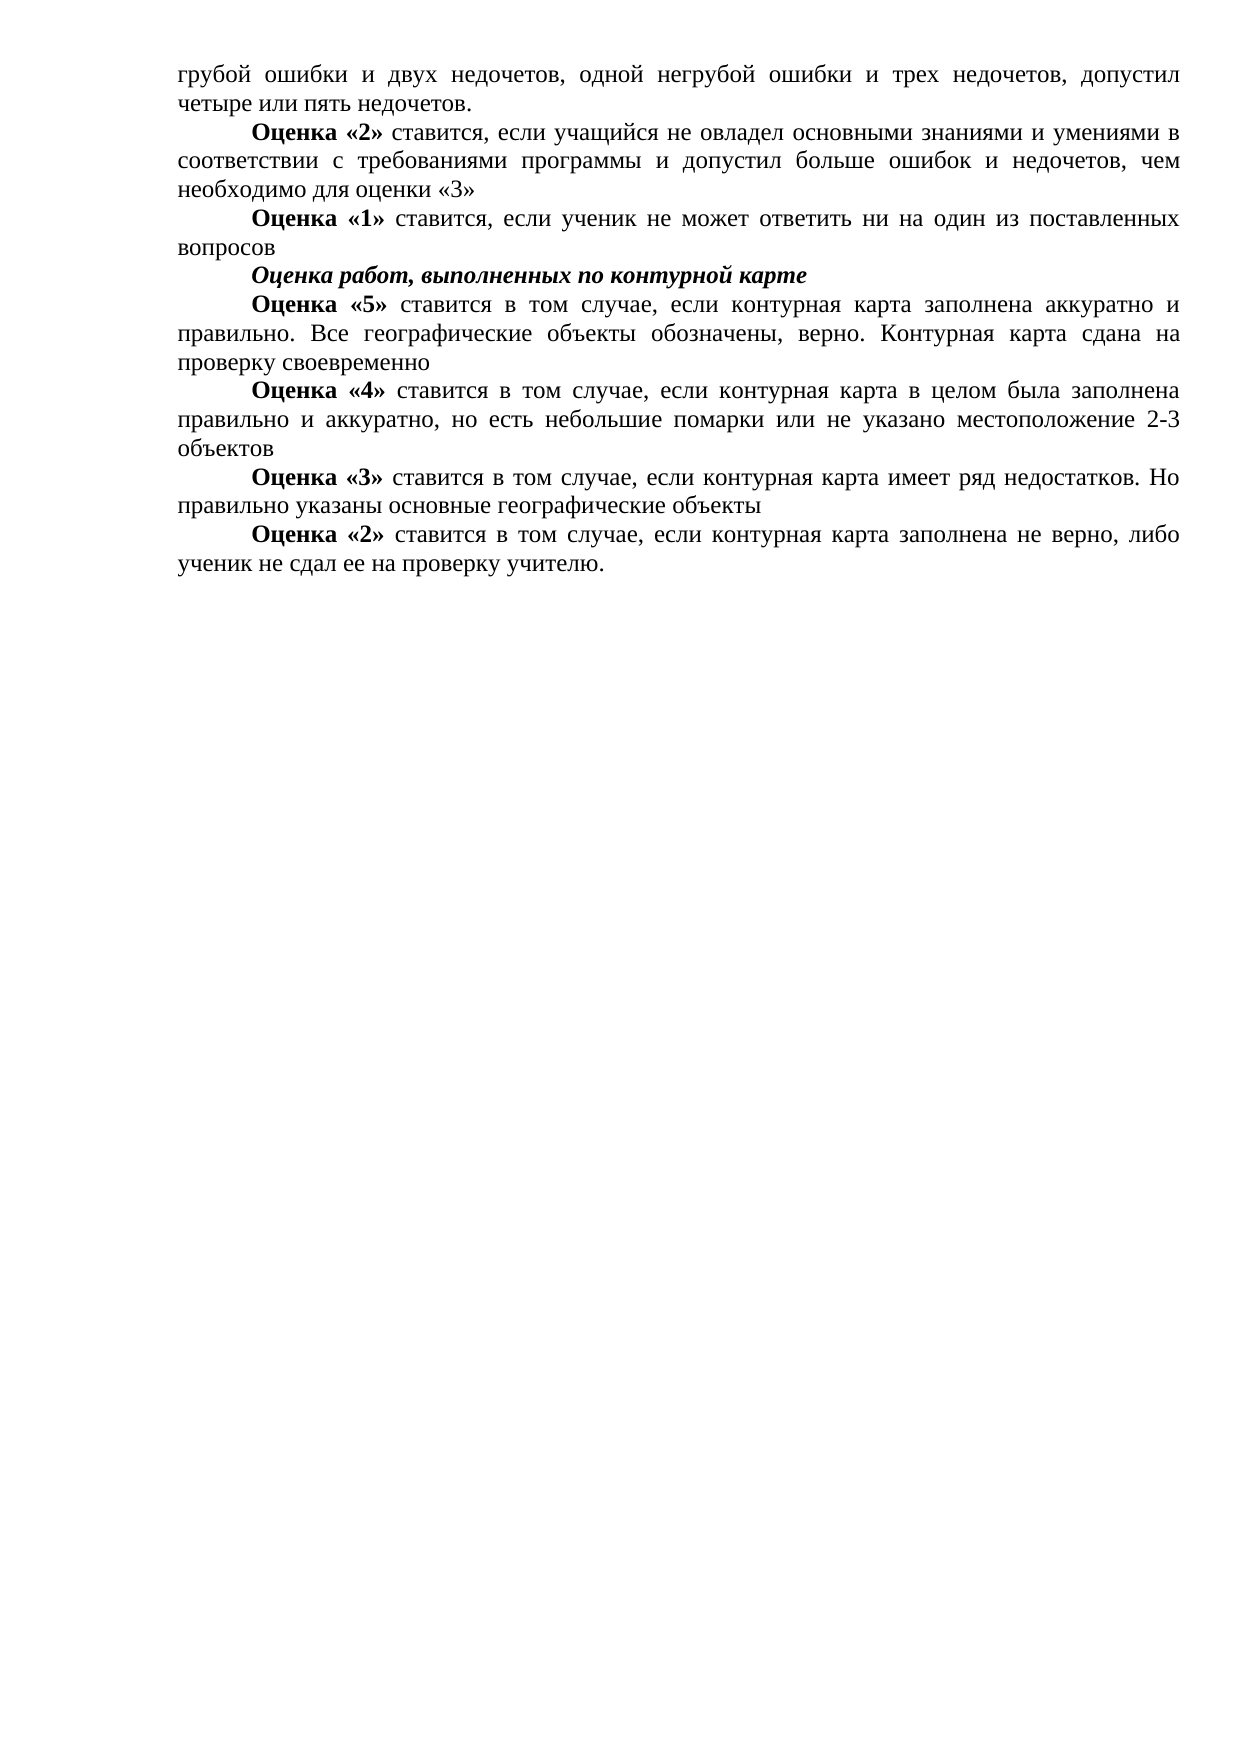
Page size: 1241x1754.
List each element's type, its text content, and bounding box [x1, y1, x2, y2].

text Оценка «4» ставится в том случае, если контурная карта в целом была заполнена правильно и аккуратно, но есть небольшие помарки или не указано местоположение 2-3 объектов [177, 375, 1181, 462]
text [177, 59, 1181, 117]
text Оценка «1» ставится, если ученик не может ответить ни на один из поставленных вопросов [177, 203, 1181, 260]
text Оценка работ, выполненных по контурной карте [177, 260, 1181, 289]
text Оценка «2» ставится, если учащийся не овладел основными знаниями и умениями в соответствии с требованиями программы и допустил больше ошибок и недочетов, чем необходимо для оценки «3» [177, 117, 1181, 203]
text Оценка «5» ставится в том случае, если контурная карта заполнена аккуратно и правильно. Все географические объекты обозначены, верно. Контурная карта сдана на проверку своевременно [177, 289, 1181, 375]
text Оценка «3» ставится в том случае, если контурная карта имеет ряд недостатков. Но правильно указаны основные географические объекты [177, 462, 1181, 519]
text Оценка «2» ставится в том случае, если контурная карта заполнена не верно, либо ученик не сдал ее на проверку учителю. [177, 519, 1181, 577]
